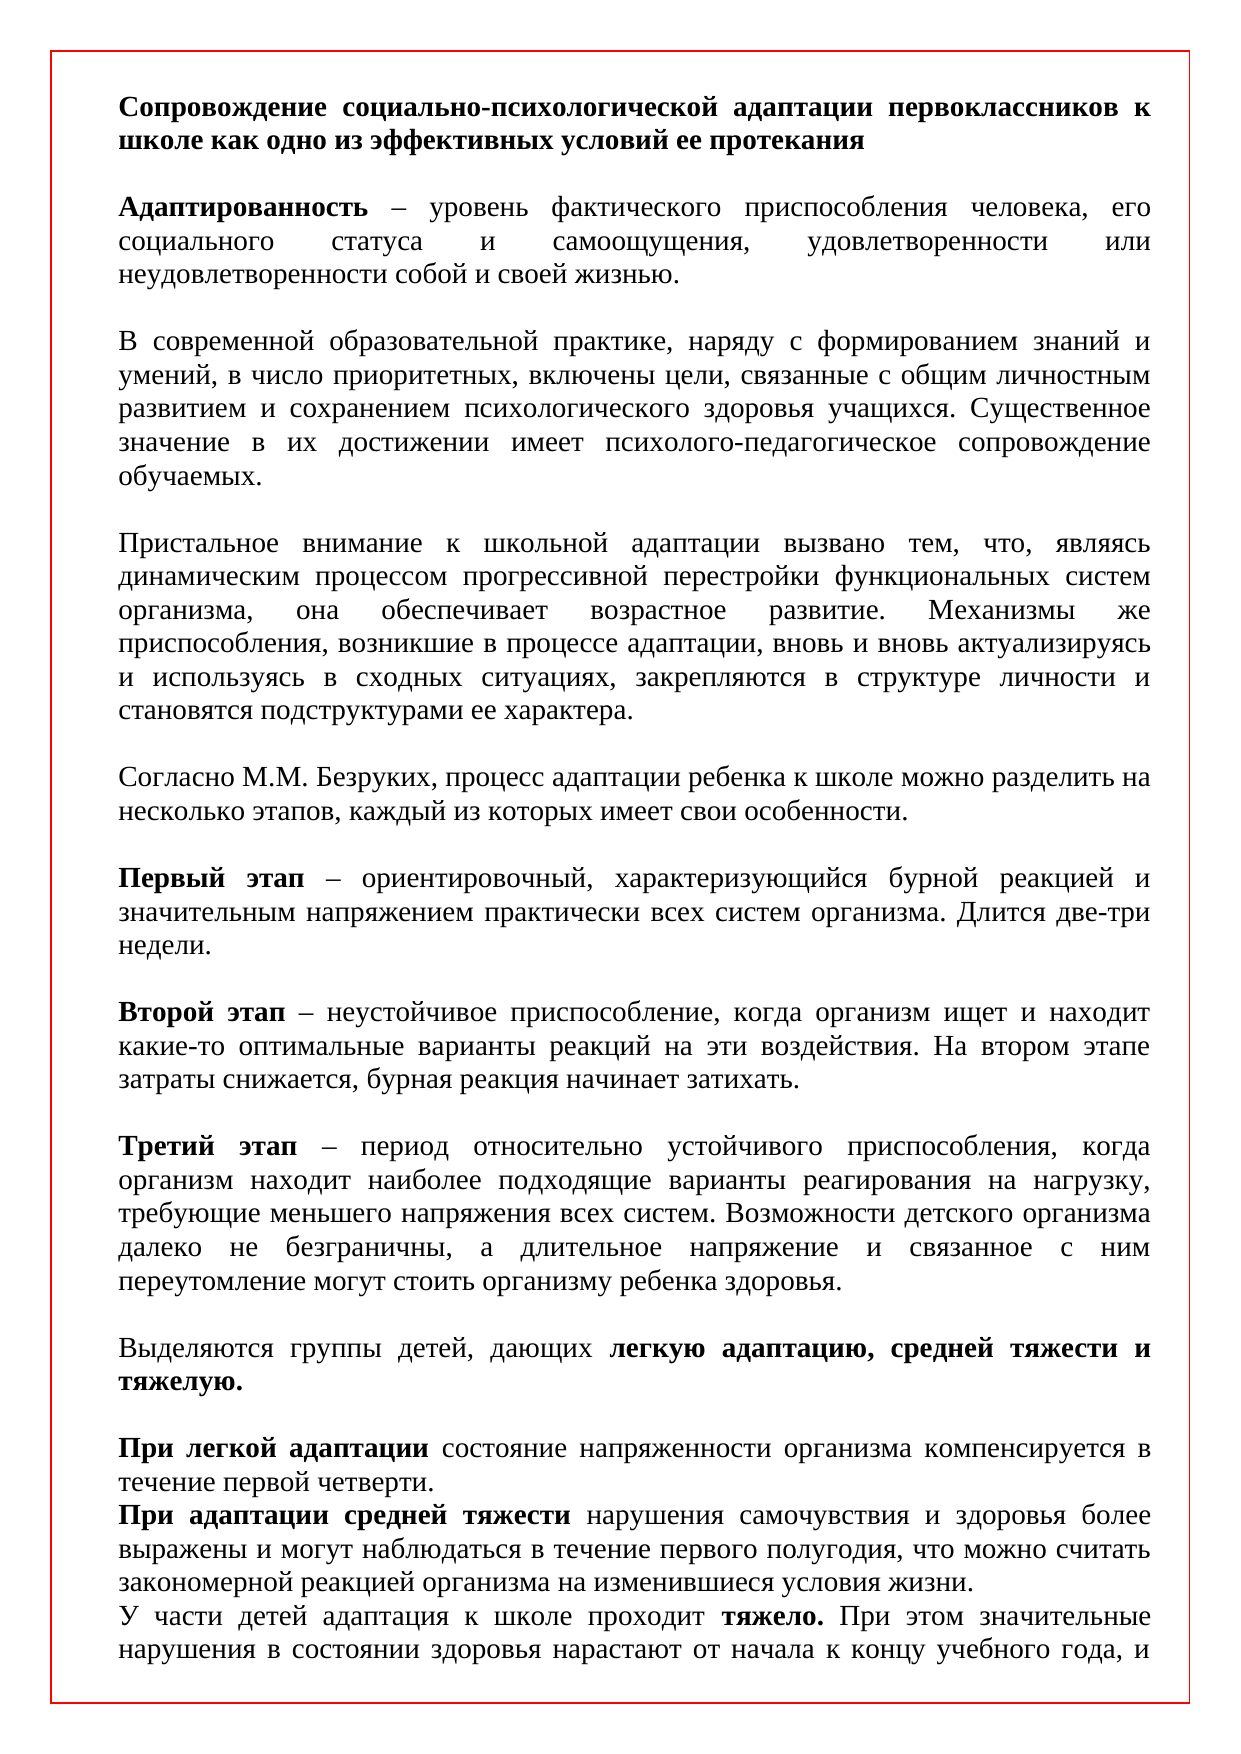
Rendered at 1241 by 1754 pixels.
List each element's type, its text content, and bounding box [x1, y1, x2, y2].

text Адаптированность – уровень фактического приспособления человека, его социального статуса и самоощущения, удовлетворенности или неудовлетворенности собой и своей жизнью. [118, 189, 1152, 290]
text Сопровождение социально-психологической адаптации первоклассников к школе как одно из эффективных условий ее протекания [118, 89, 1152, 156]
text При адаптации средней тяжести нарушения самочувствия и здоровья более выражены и могут наблюдаться в течение первого полугодия, что можно считать закономерной реакцией организма на изменившиеся условия жизни. [118, 1497, 1152, 1598]
text Второй этап – неустойчивое приспособление, когда организм ищет и находит какие-то оптимальные варианты реакций на эти воздействия. На втором этапе затраты снижается, бурная реакция начинает затихать. [118, 994, 1152, 1095]
text При легкой адаптации состояние напряженности организма компенсируется в течение первой четверти. [118, 1430, 1152, 1497]
text В современной образовательной практике, наряду с формированием знаний и умений, в число приоритетных, включены цели, связанные с общим личностным развитием и сохранением психологического здоровья учащихся. Существенное значение в их достижении имеет психолого-педагогическое сопровождение обучаемых. [118, 323, 1152, 491]
text Первый этап – ориентировочный, характеризующийся бурной реакцией и значительным напряжением практически всех систем организма. Длится две-три недели. [118, 860, 1152, 961]
text Третий этап – период относительно устойчивого приспособления, когда организм находит наиболее подходящие варианты реагирования на нагрузку, требующие меньшего напряжения всех систем. Возможности детского организма далеко не безграничны, а длительное напряжение и связанное с ним переутомление могут стоить организму ребенка здоровья. [118, 1128, 1152, 1296]
text Пристальное внимание к школьной адаптации вызвано тем, что, являясь динамическим процессом прогрессивной перестройки функциональных систем организма, она обеспечивает возрастное развитие. Механизмы же приспособления, возникшие в процессе адаптации, вновь и вновь актуализируясь и используясь в сходных ситуациях, закрепляются в структуре личности и становятся подструктурами ее характера. [118, 525, 1152, 726]
text Согласно М.М. Безруких, процесс адаптации ребенка к школе можно разделить на несколько этапов, каждый из которых имеет свои особенности. [118, 759, 1152, 827]
text Выделяются группы детей, дающих легкую адаптацию, средней тяжести и тяжелую. [118, 1330, 1152, 1397]
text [118, 1598, 1152, 1665]
